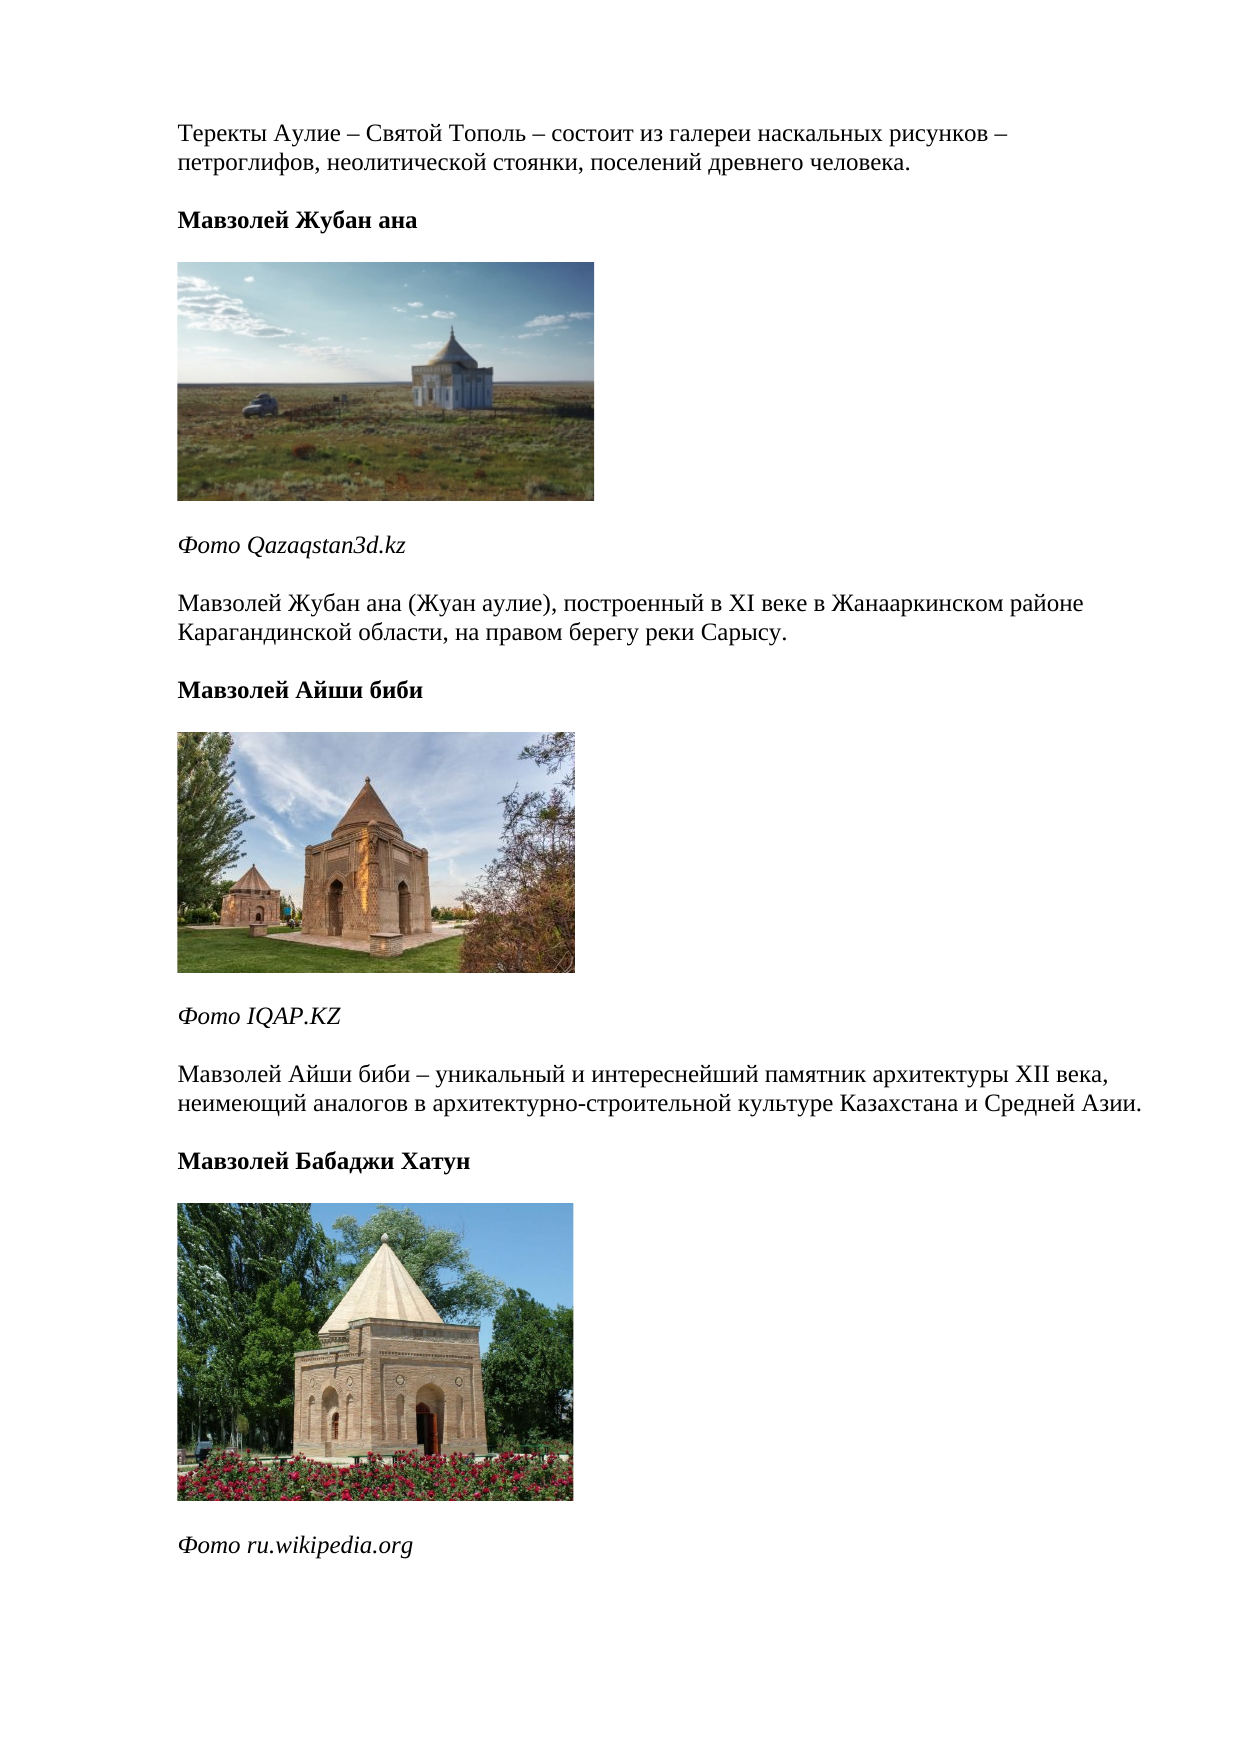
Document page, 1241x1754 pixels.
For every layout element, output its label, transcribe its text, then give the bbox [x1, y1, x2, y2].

text Фото Qazaqstan3d.kz [177, 530, 1152, 559]
text Мавзолей Бабаджи Хатун [177, 1146, 1152, 1175]
picture [177, 732, 575, 973]
text Мавзолей Айши биби [177, 675, 1152, 703]
picture [177, 262, 595, 501]
picture [177, 1203, 574, 1501]
text Мавзолей Жубан ана (Жуан аулие), построенный в ХІ веке в Жанааркинском районе Карагандинской области, на правом берегу реки Сарысу. [177, 588, 1152, 646]
text Фото IQAP.KZ [177, 1001, 1152, 1030]
text Мавзолей Жубан ана [177, 205, 1152, 233]
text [177, 118, 1152, 176]
text Фото ru.wikipedia.org [177, 1530, 1152, 1558]
text Мавзолей Айши биби – уникальный и интереснейший памятник архитектуры XII века, неимеющий аналогов в архитектурно-строительной культуре Казахстана и Средней Азии. [177, 1059, 1152, 1117]
